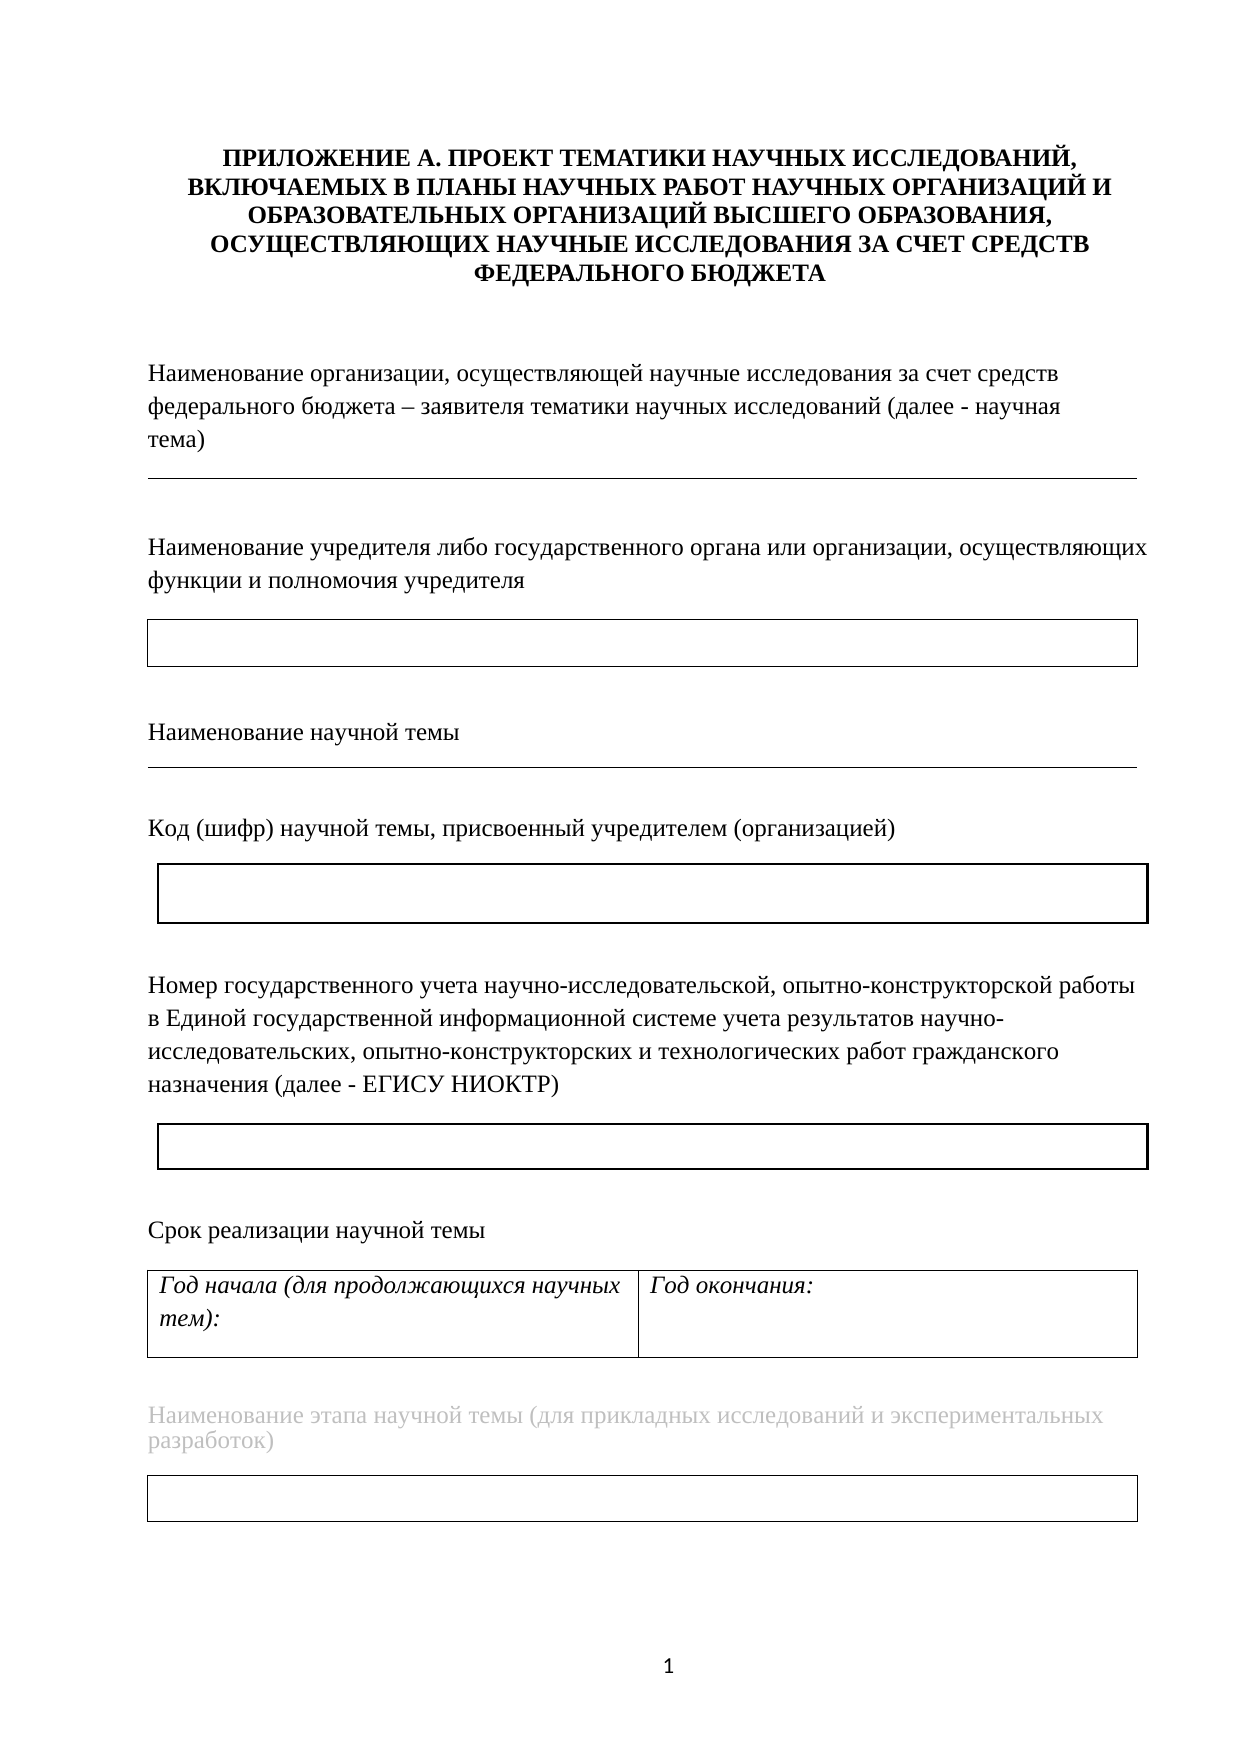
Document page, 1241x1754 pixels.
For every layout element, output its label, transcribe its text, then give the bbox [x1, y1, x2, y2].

text Срок реализации научной темы [148, 1216, 1152, 1244]
table_header Год начала (для продолжающихся научных тем): [148, 1271, 638, 1357]
table_header [148, 1476, 1137, 1521]
text Наименование организации, осуществляющей научные исследования за счет средств федерального бюджета – заявителя тематики научных исследований (далее - научная тема) [148, 358, 1122, 452]
text Код (шифр) научной темы, присвоенный учредителем (организацией) [148, 813, 1152, 842]
table_header [159, 1125, 1146, 1168]
text Наименование учредителя либо государственного органа или организации, осуществляющих функции и полномочия учредителя [148, 532, 1152, 594]
table_header Год окончания: [639, 1271, 1137, 1357]
table_header [159, 865, 1146, 922]
table_header [148, 620, 1137, 666]
text Номер государственного учета научно-исследовательской, опытно-конструкторской работы в Единой государственной информационной системе учета результатов научно-исследовательских, опытно-конструкторских и технологических работ гражданского назначения (далее - ЕГИСУ НИОКТР) [148, 970, 1152, 1098]
text Наименование этапа научной темы (для прикладных исследований и экспериментальных разработок) [148, 1404, 1152, 1454]
text Наименование научной темы [148, 721, 1152, 746]
subtitle Приложение А. Проект тематики научных исследований, включаемых в планы научных работ научных организаций и образовательных организаций высшего образования, осуществляющих научные исследования за счет средств федерального бюджета [148, 143, 1152, 287]
